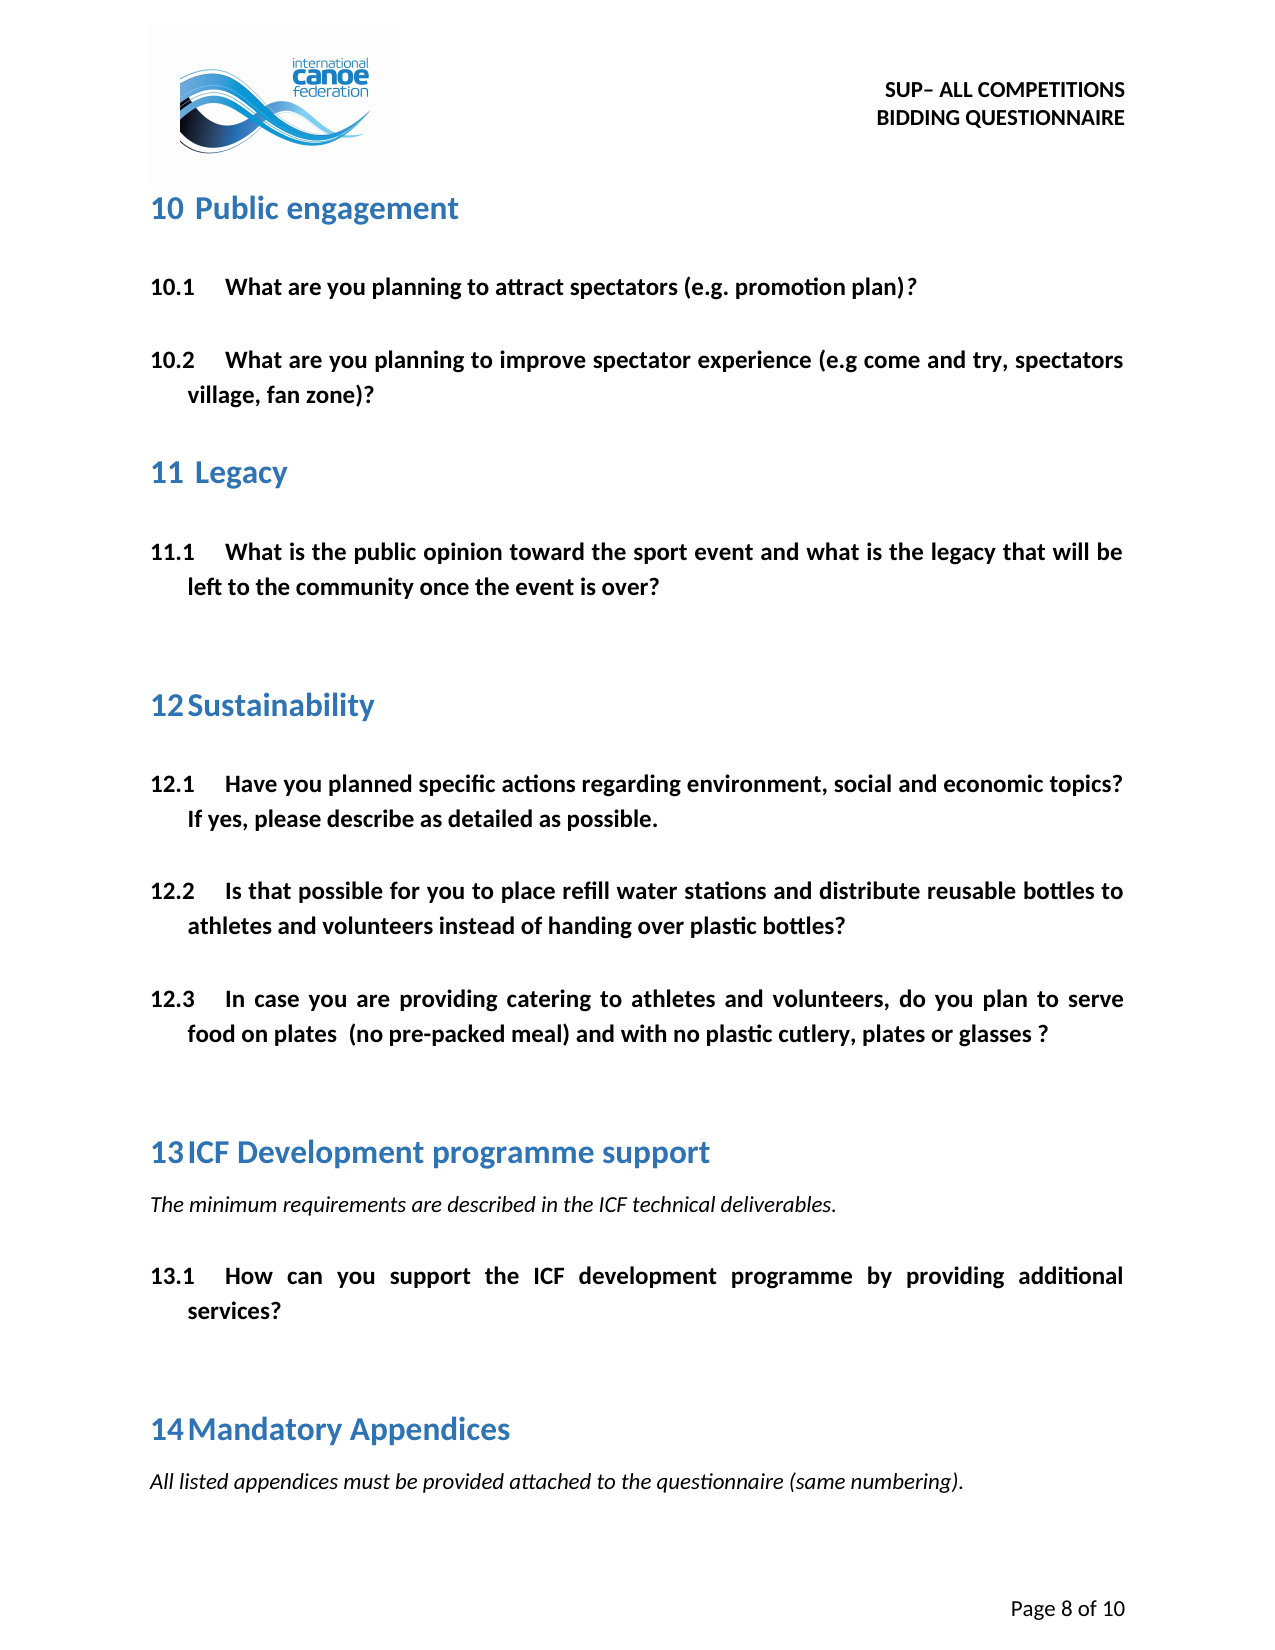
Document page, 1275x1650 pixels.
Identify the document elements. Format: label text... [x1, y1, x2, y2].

subtitle Mandatory Appendices [150, 1408, 1125, 1449]
subtitle Sustainability [150, 684, 1125, 724]
subtitle How can you support the ICF development programme by providing additional services? [150, 1260, 1125, 1325]
subtitle What are you planning to attract spectators (e.g. promotion plan)? [150, 271, 1125, 302]
subtitle ICF Development programme support [150, 1131, 1125, 1172]
subtitle Public engagement [150, 187, 1125, 228]
subtitle Have you planned specific actions regarding environment, social and economic topics? If yes, please describe as detailed as possible. [150, 768, 1125, 833]
text The minimum requirements are described in the ICF technical deliverables. [150, 1190, 1125, 1218]
picture [148, 23, 399, 186]
subtitle Legacy [150, 451, 1125, 492]
subtitle What are you planning to improve spectator experience (e.g come and try, spectators village, fan zone)? [150, 344, 1125, 409]
subtitle In case you are providing catering to athletes and volunteers, do you plan to serve food on plates (no pre-packed meal) and with no plastic cutlery, plates or glasses ? [150, 983, 1125, 1048]
subtitle Is that possible for you to place refill water stations and distribute reusable bottles to athletes and volunteers instead of handing over plastic bottles? [150, 875, 1125, 941]
text All listed appendices must be provided attached to the questionnaire (same numbering). [150, 1467, 1125, 1495]
subtitle What is the public opinion toward the sport event and what is the legacy that will be left to the community once the event is over? [150, 536, 1125, 601]
